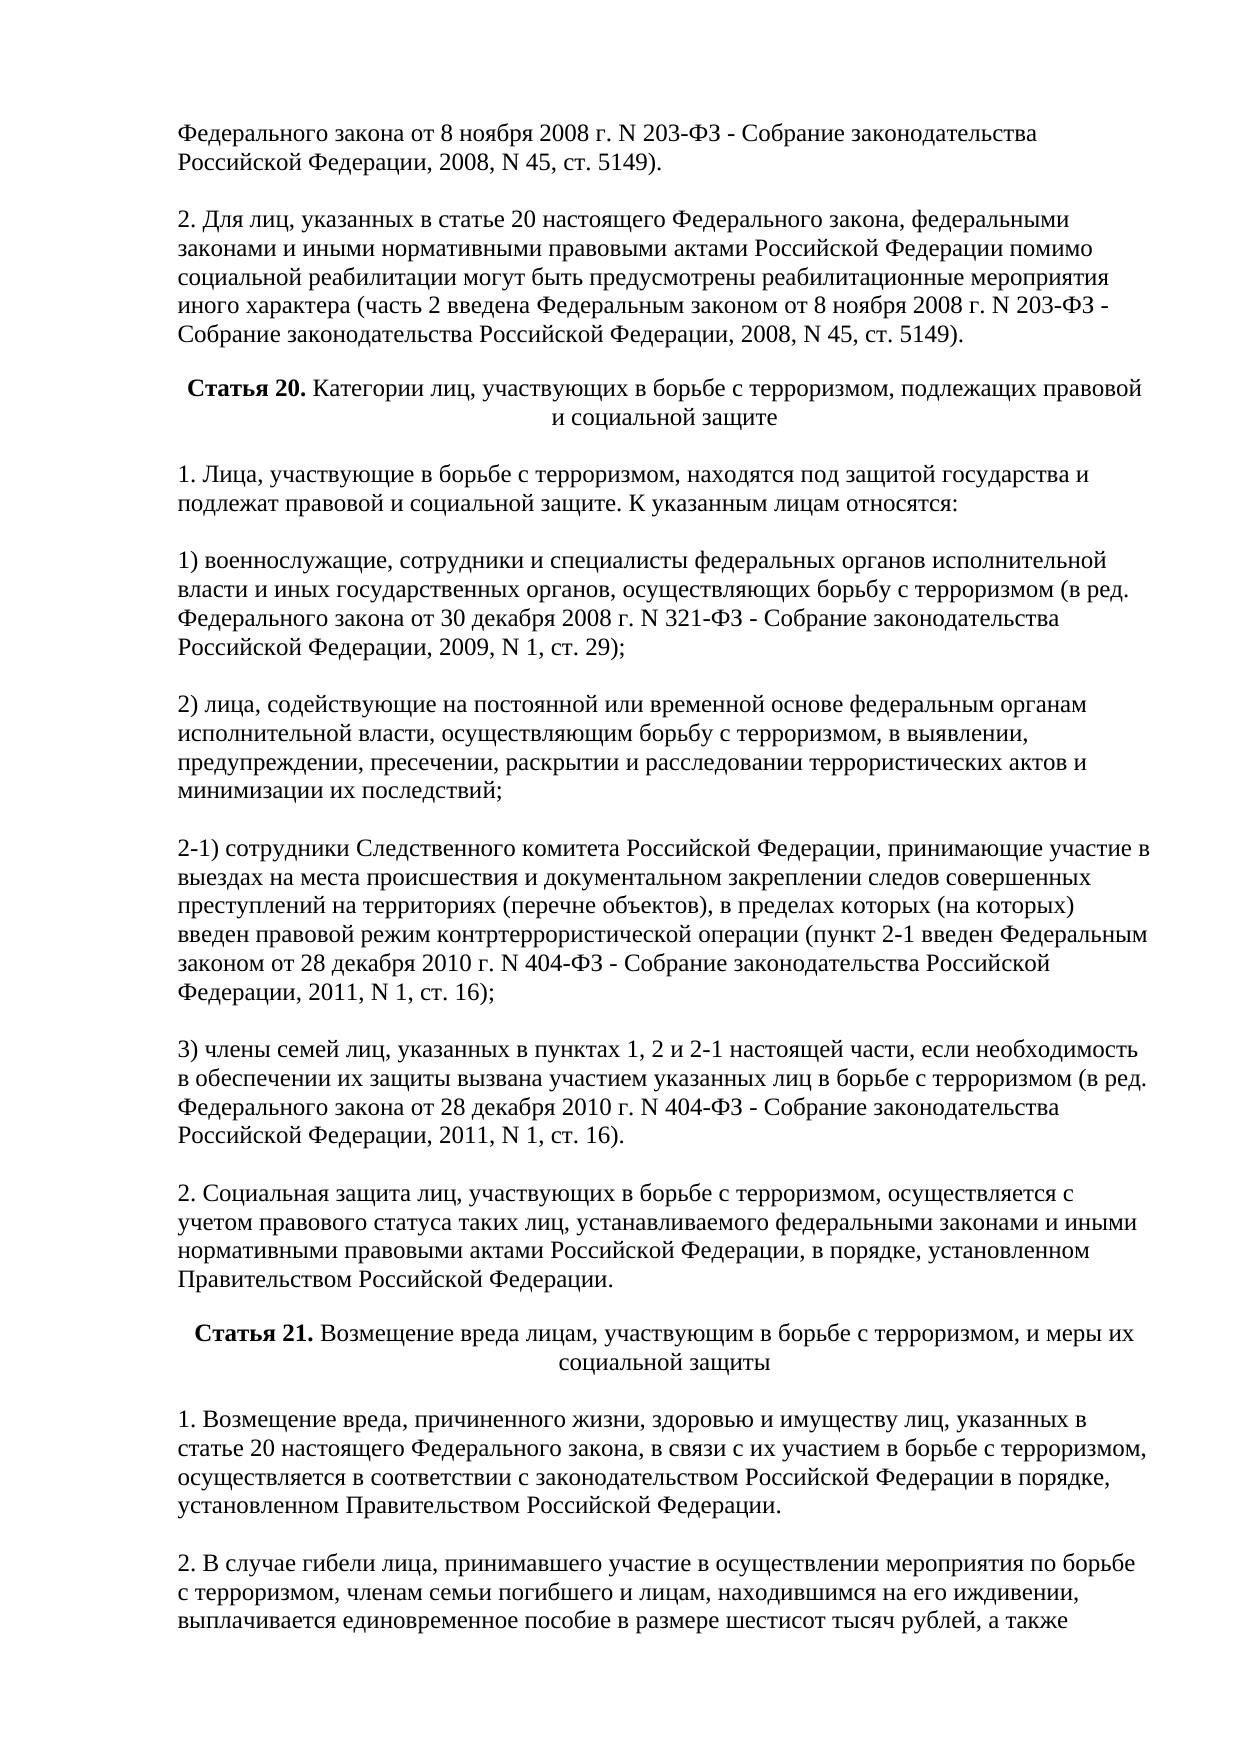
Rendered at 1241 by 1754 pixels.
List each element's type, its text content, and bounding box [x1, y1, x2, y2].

text Статья 20. Категории лиц, участвующих в борьбе с терроризмом, подлежащих правовой и социальной защите [177, 373, 1152, 431]
text Статья 21. Возмещение вреда лицам, участвующим в борьбе с терроризмом, и меры их социальной защиты [177, 1318, 1152, 1376]
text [177, 1376, 1152, 1634]
text 1. Лица, участвующие в борьбе с терроризмом, находятся под защитой государства и подлежат правовой и социальной защите. К указанным лицам относятся: 1) военнослужащие, сотрудники и специалисты федеральных органов исполнительной власти и иных государственных органов, осуществляющих борьбу с терроризмом (в ред. Федерального закона от 30 декабря 2008 г. N 321-ФЗ - Собрание законодательства Российской Федерации, 2009, N 1, ст. 29); 2) лица, содействующие на постоянной или временной основе федеральным органам исполнительной власти, осуществляющим борьбу с терроризмом, в выявлении, предупреждении, пресечении, раскрытии и расследовании террористических актов и минимизации их последствий; 2-1) сотрудники Следственного комитета Российской Федерации, принимающие участие в выездах на места происшествия и документальном закреплении следов совершенных преступлений на территориях (перечне объектов), в пределах которых (на которых) введен правовой режим контртеррористической операции (пункт 2-1 введен Федеральным законом от 28 декабря 2010 г. N 404-ФЗ - Собрание законодательства Российской Федерации, 2011, N 1, ст. 16); 3) члены семей лиц, указанных в пунктах 1, 2 и 2-1 настоящей части, если необходимость в обеспечении их защиты вызвана участием указанных лиц в борьбе с терроризмом (в ред. Федерального закона от 28 декабря 2010 г. N 404-ФЗ - Собрание законодательства Российской Федерации, 2011, N 1, ст. 16). 2. Социальная защита лиц, участвующих в борьбе с терроризмом, осуществляется с учетом правового статуса таких лиц, устанавливаемого федеральными законами и иными нормативными правовыми актами Российской Федерации, в порядке, установленном Правительством Российской Федерации. [177, 431, 1152, 1293]
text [177, 118, 1152, 348]
